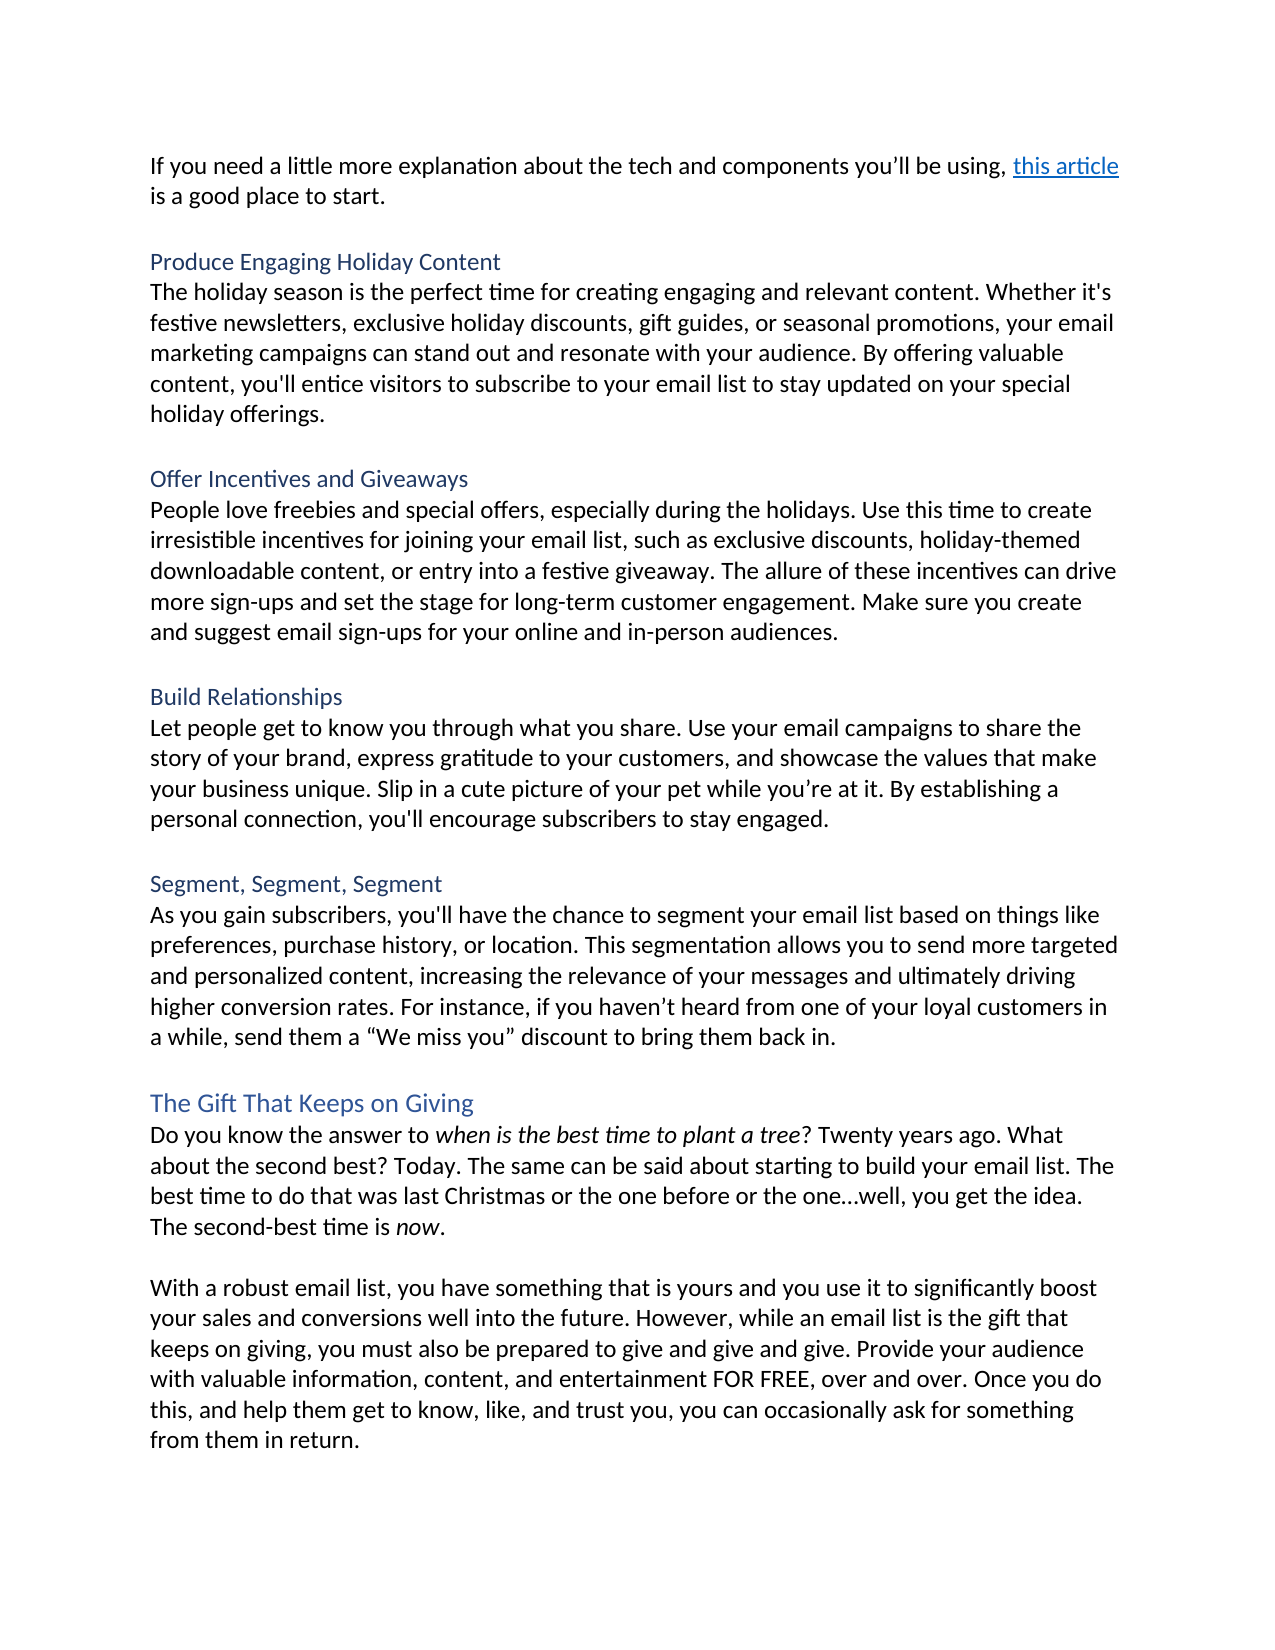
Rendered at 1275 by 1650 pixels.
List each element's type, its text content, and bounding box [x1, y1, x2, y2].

subtitle Offer Incentives and Giveaways [150, 463, 1125, 494]
subtitle The Gift That Keeps on Giving [150, 1086, 1125, 1119]
text With a robust email list, you have something that is yours and you use it to significantly boost your sales and conversions well into the future. However, while an email list is the gift that keeps on giving, you must also be prepared to give and give and give. Provide your audience with valuable information, content, and entertainment FOR FREE, over and over. Once you do this, and help them get to know, like, and trust you, you can occasionally ask for something from them in return. [150, 1272, 1125, 1455]
text People love freebies and special offers, especially during the holidays. Use this time to create irresistible incentives for joining your email list, such as exclusive discounts, holiday-themed downloadable content, or entry into a festive giveaway. The allure of these incentives can drive more sign-ups and set the stage for long-term customer engagement. Make sure you create and suggest email sign-ups for your online and in-person audiences. [150, 494, 1125, 647]
text The holiday season is the perfect time for creating engaging and relevant content. Whether it's festive newsletters, exclusive holiday discounts, gift guides, or seasonal promotions, your email marketing campaigns can stand out and resonate with your audience. By offering valuable content, you'll entice visitors to subscribe to your email list to stay updated on your special holiday offerings. [150, 276, 1125, 429]
text Do you know the answer to when is the best time to plant a tree? Twenty years ago. What about the second best? Today. The same can be said about starting to build your email list. The best time to do that was last Christmas or the one before or the one…well, you get the idea. The second-best time is now. [150, 1119, 1125, 1242]
subtitle Segment, Segment, Segment [150, 869, 1125, 899]
text Let people get to know you through what you share. Use your email campaigns to share the story of your brand, express gratitude to your customers, and showcase the values that make your business unique. Slip in a cute picture of your pet while you’re at it. By establishing a personal connection, you'll encourage subscribers to stay engaged. [150, 712, 1125, 834]
subtitle Build Relationships [150, 681, 1125, 712]
subtitle Produce Engaging Holiday Content [150, 246, 1125, 276]
text As you gain subscribers, you'll have the chance to segment your email list based on things like preferences, purchase history, or location. This segmentation allows you to send more targeted and personalized content, increasing the relevance of your messages and ultimately driving higher conversion rates. For instance, if you haven’t heard from one of your loyal customers in a while, send them a “We miss you” discount to bring them back in. [150, 899, 1125, 1052]
text If you need a little more explanation about the tech and components you’ll be using, this article is a good place to start. [150, 150, 1125, 211]
